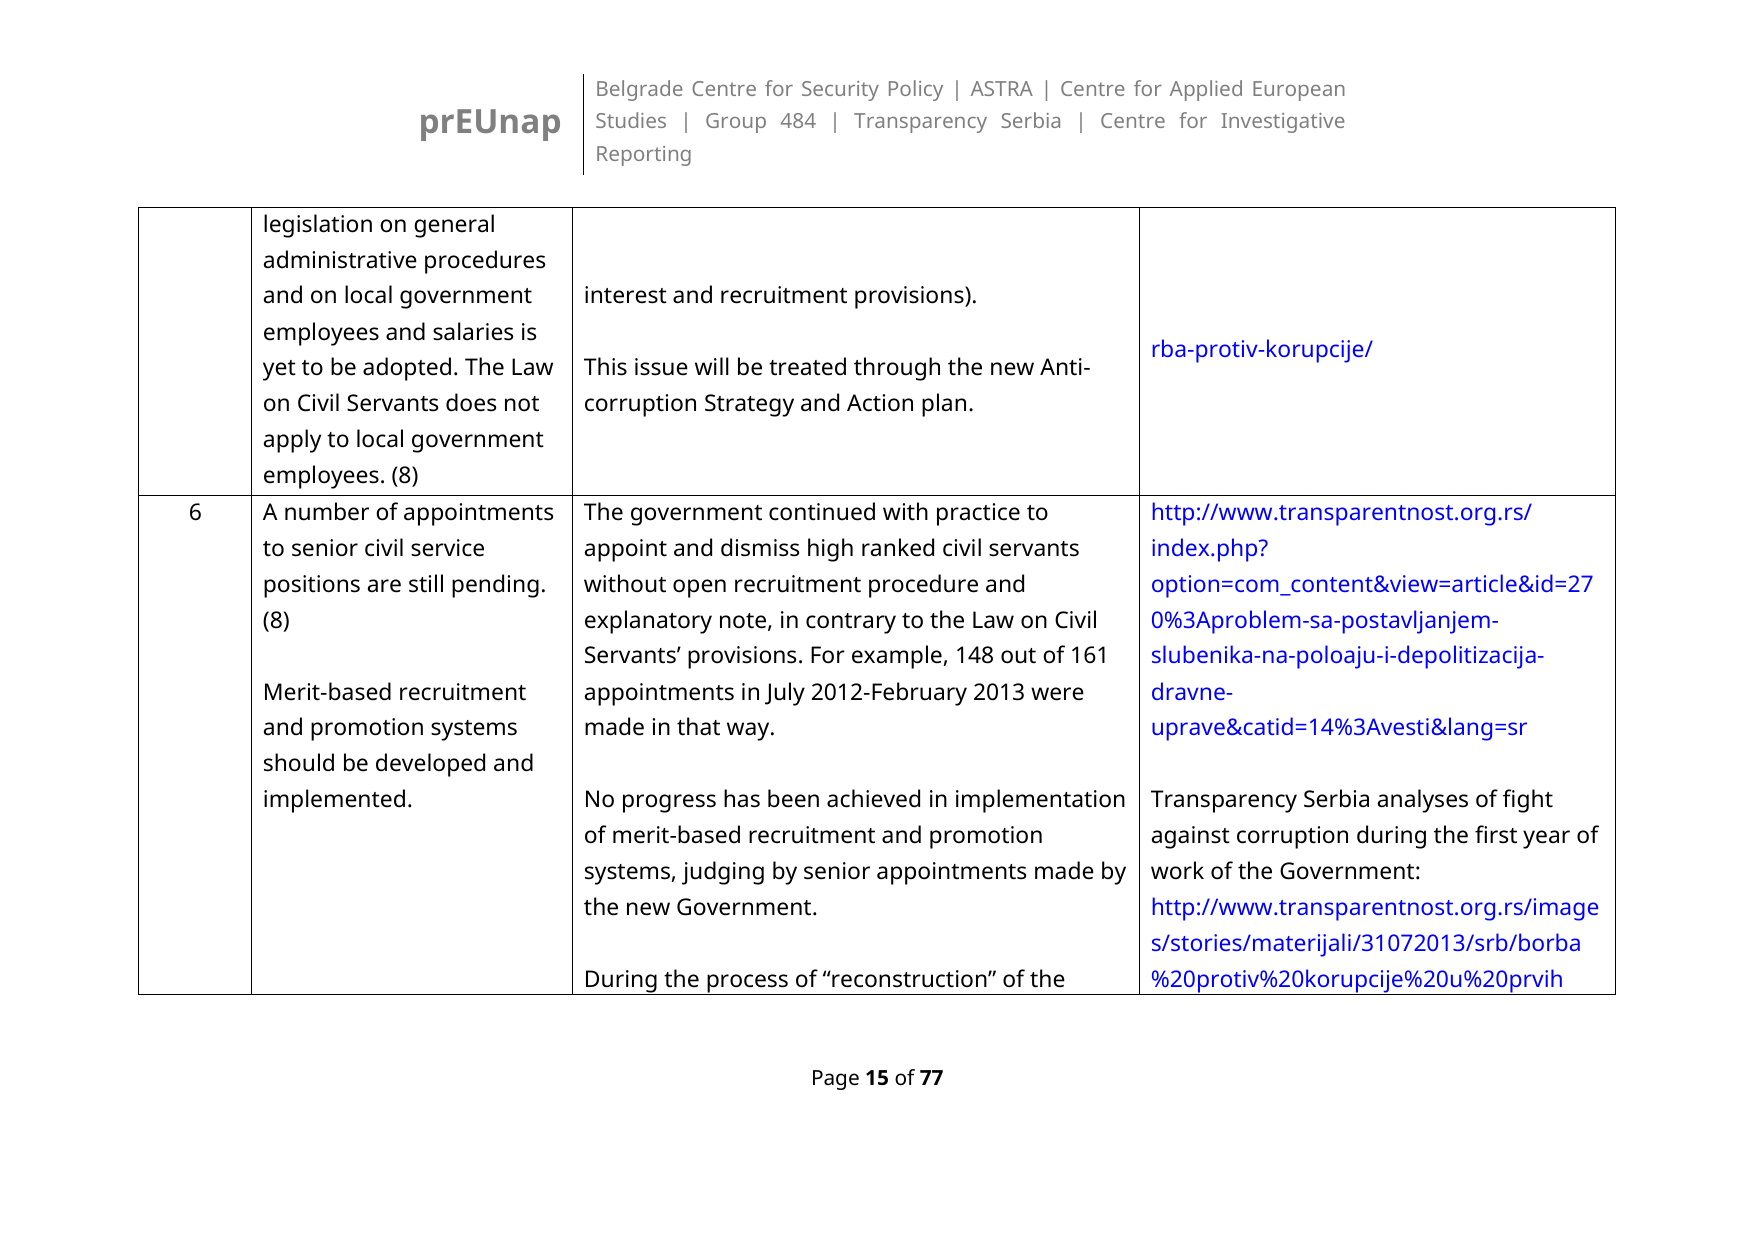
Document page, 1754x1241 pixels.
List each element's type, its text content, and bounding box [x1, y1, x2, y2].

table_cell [252, 496, 572, 994]
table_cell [1140, 208, 1615, 495]
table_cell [573, 496, 1139, 994]
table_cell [252, 208, 572, 495]
table_cell 5 [139, 208, 251, 495]
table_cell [573, 208, 1139, 495]
table_cell 6 [139, 496, 251, 994]
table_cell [1140, 496, 1615, 994]
